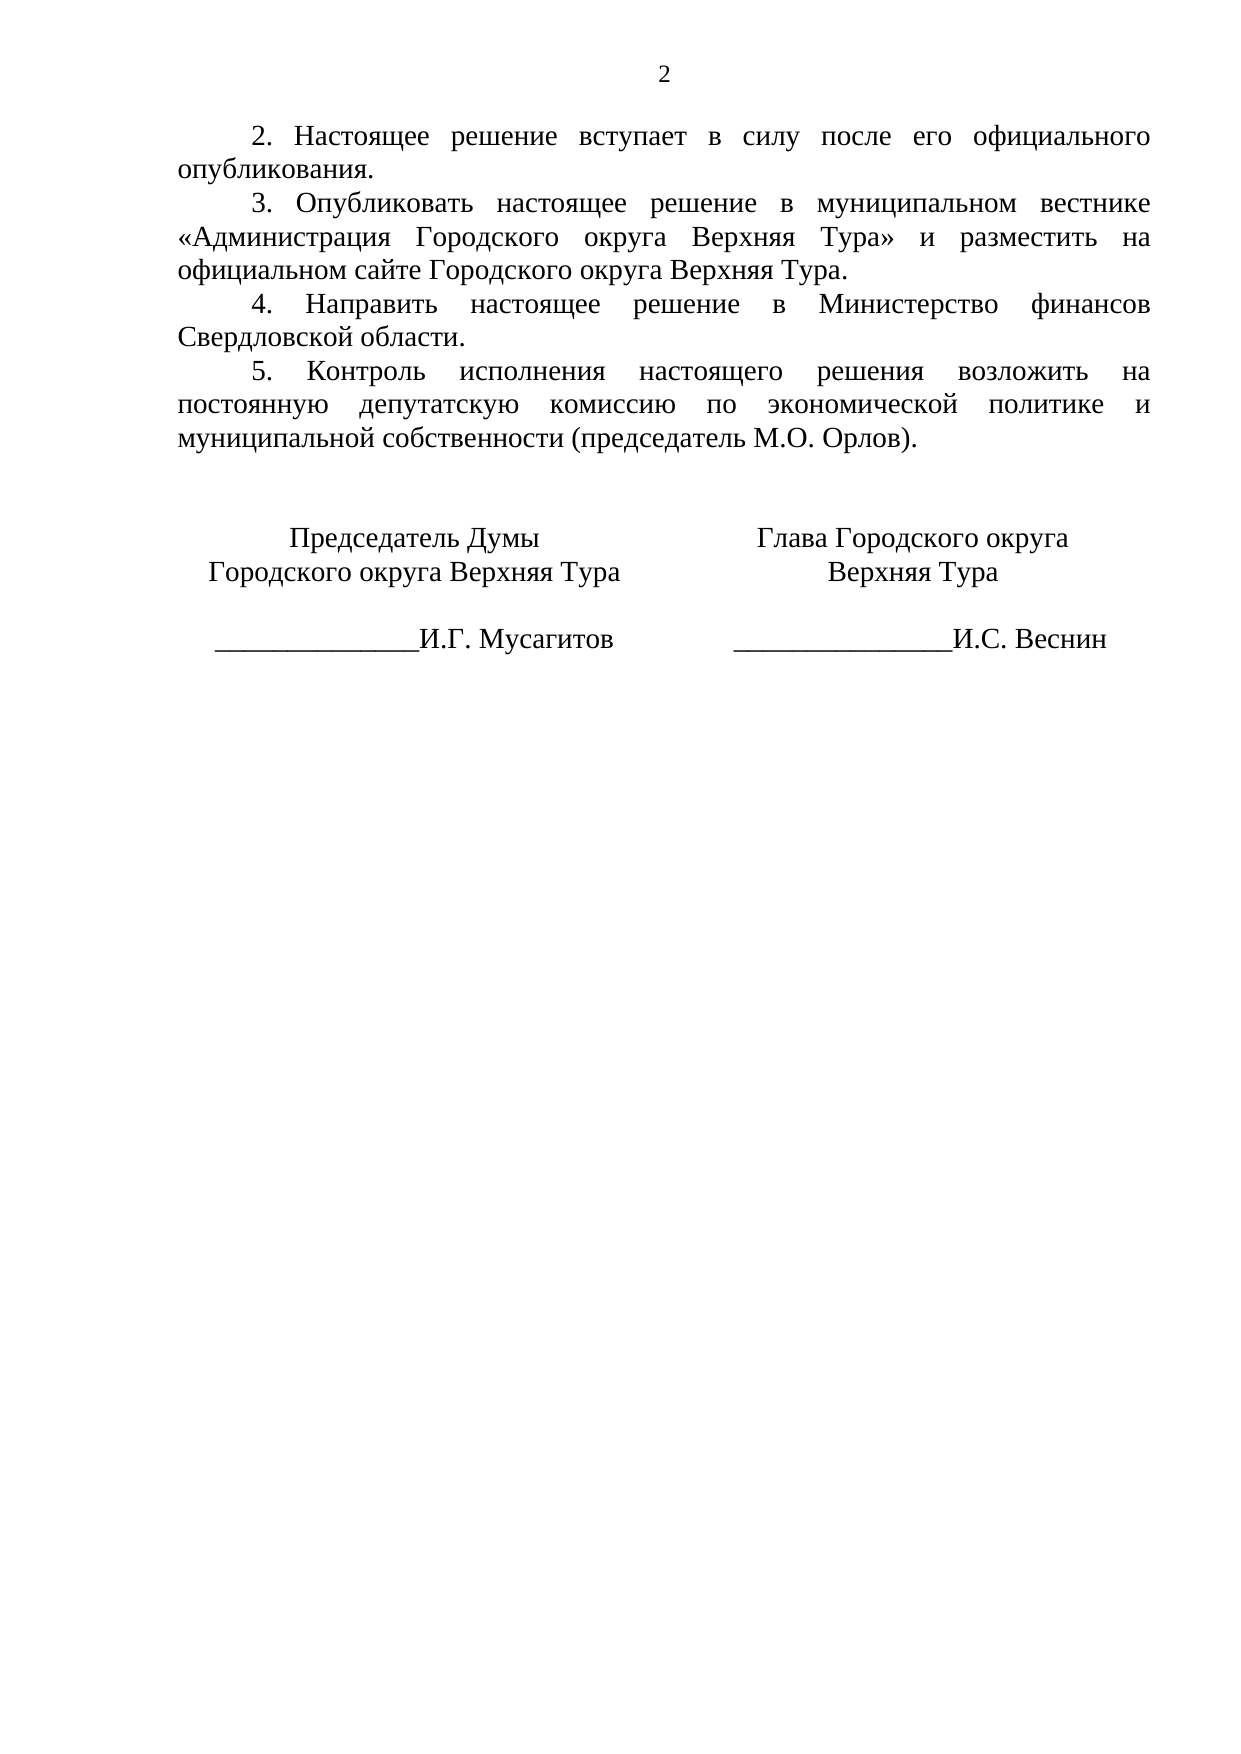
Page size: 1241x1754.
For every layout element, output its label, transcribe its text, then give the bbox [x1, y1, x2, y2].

text 5. Контроль исполнения настоящего решения возложить на постоянную депутатскую комиссию по экономической политике и муниципальной собственности (председатель М.О. Орлов). [177, 353, 1152, 453]
text 2. Настоящее решение вступает в силу после его официального опубликования. [177, 118, 1152, 185]
text 3. Опубликовать настоящее решение в муниципальном вестнике «Администрация Городского округа Верхняя Тура» и разместить на официальном сайте Городского округа Верхняя Тура. [177, 185, 1152, 286]
table_cell _______________И.С. Веснин [663, 588, 1163, 655]
text 4. Направить настоящее решение в Министерство финансов Свердловской области. [177, 286, 1152, 353]
table_cell ______________И.Г. Мусагитов [166, 588, 663, 655]
table_header Председатель Думы Городского округа Верхняя Тура [166, 521, 663, 588]
table_header Глава Городского округа Верхняя Тура [663, 521, 1163, 588]
